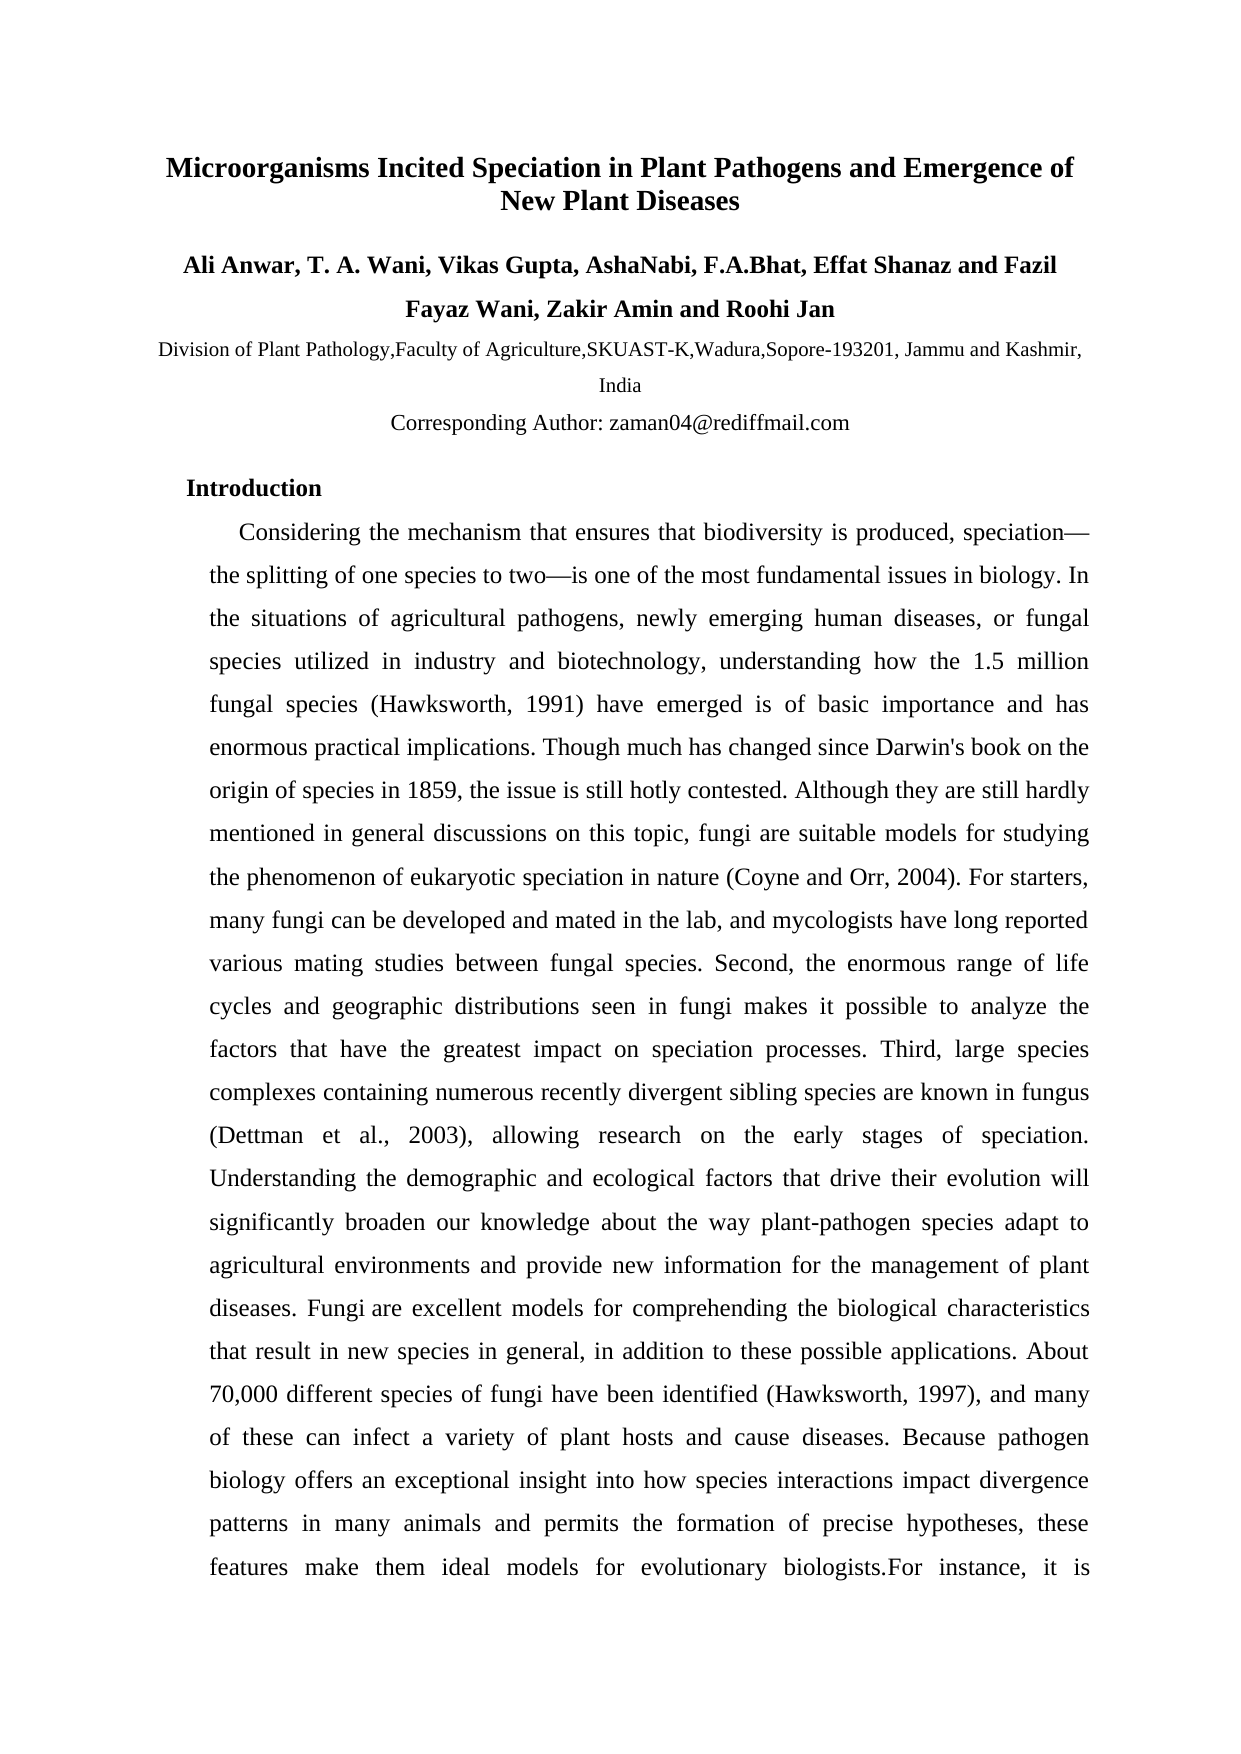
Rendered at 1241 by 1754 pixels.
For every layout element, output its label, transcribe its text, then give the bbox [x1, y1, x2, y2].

text Microorganisms Incited Speciation in Plant Pathogens and Emergence of New Plant Diseases [150, 150, 1090, 217]
text Introduction [150, 473, 1090, 502]
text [209, 517, 1090, 1580]
text Corresponding Author: zaman04@rediffmail.com [150, 409, 1090, 435]
text Division of Plant Pathology,Faculty of Agriculture,SKUAST-K,Wadura,Sopore-193201, Jammu and Kashmir, India [150, 337, 1090, 397]
text Ali Anwar, T. A. Wani, Vikas Gupta, AshaNabi, F.A.Bhat, Effat Shanaz and Fazil Fayaz Wani, Zakir Amin and Roohi Jan [150, 251, 1090, 322]
